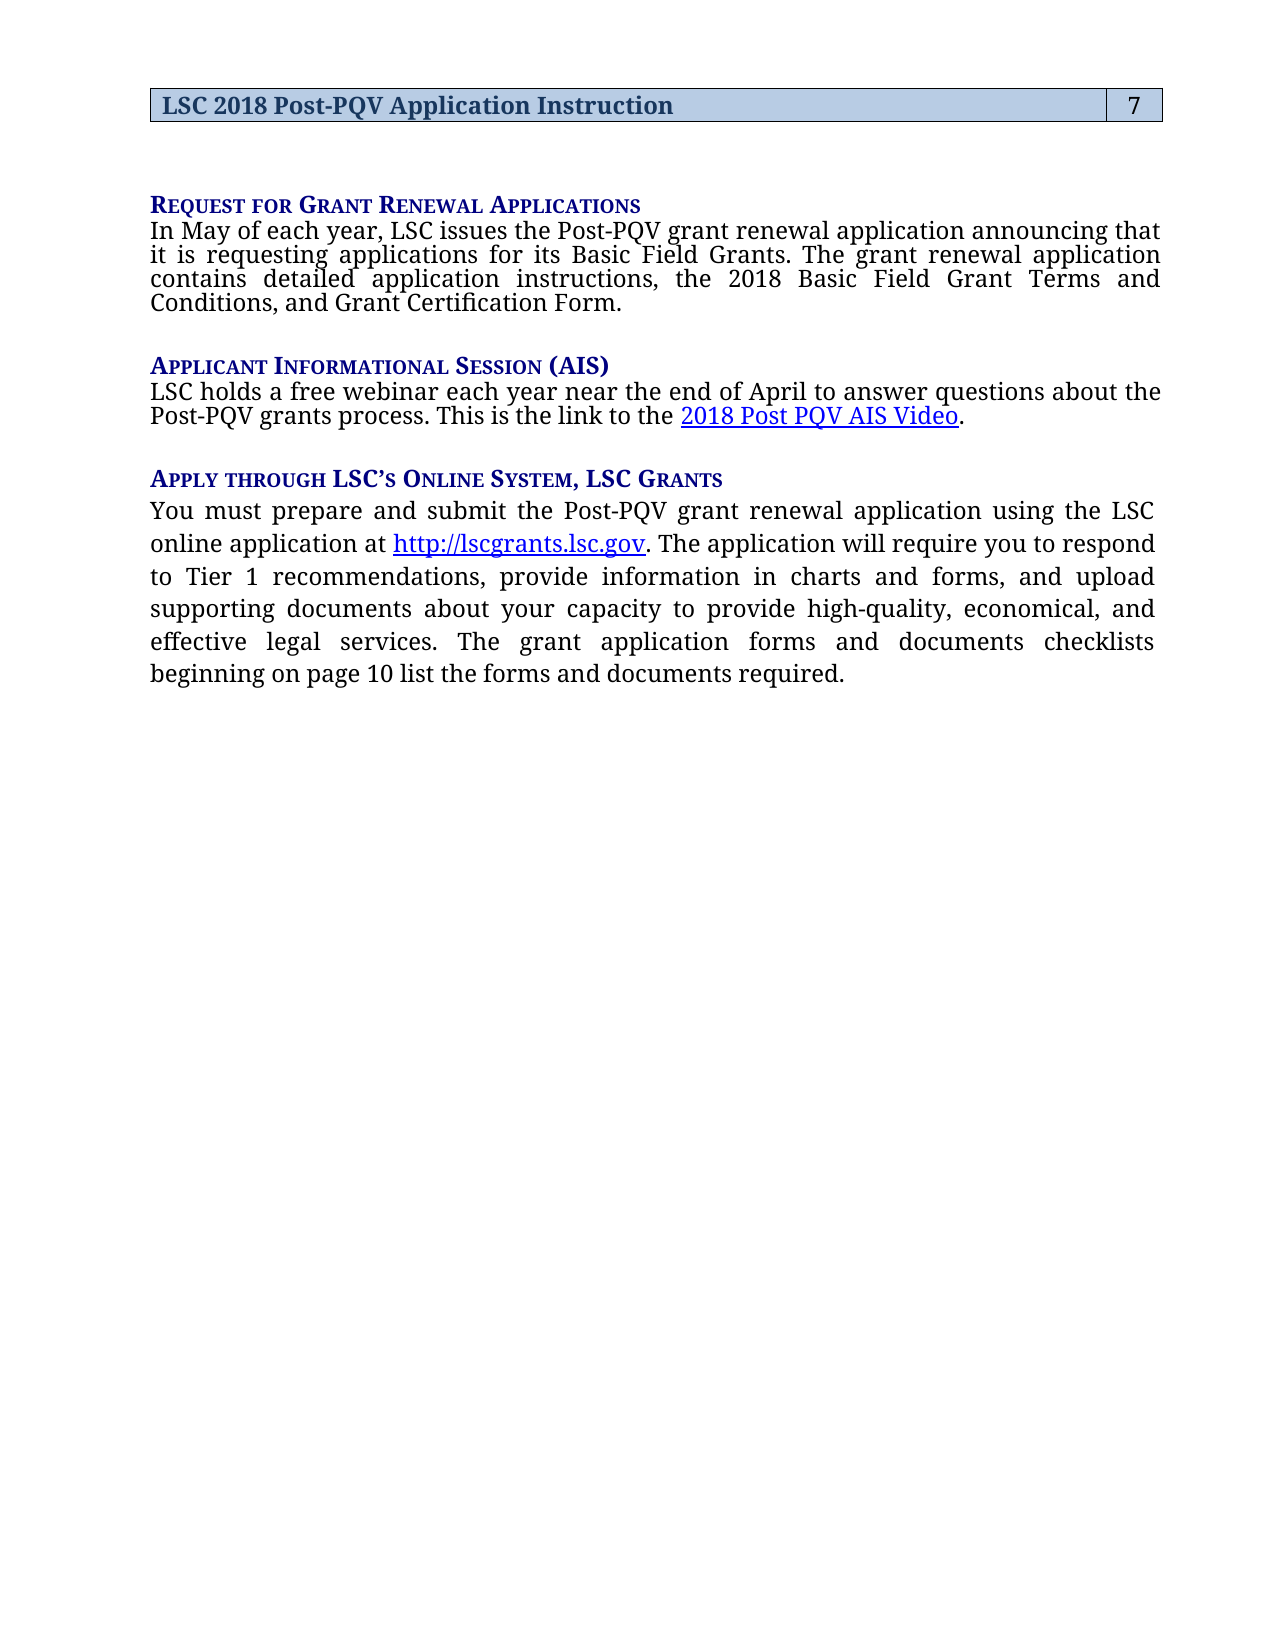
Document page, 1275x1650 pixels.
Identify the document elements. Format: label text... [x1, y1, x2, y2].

text Apply through LSC’s Online System, LSC Grants [150, 462, 1156, 494]
text LSC holds a free webinar each year near the end of April to answer questions about the Post-PQV grants process. This is the link to the 2018 Post PQV AIS Video. [150, 381, 1162, 429]
text You must prepare and submit the Post-PQV grant renewal application using the LSC online application at http://lscgrants.lsc.gov. The application will require you to respond to Tier 1 recommendations, provide information in charts and forms, and upload supporting documents about your capacity to provide high-quality, economical, and effective legal services. The grant application forms and documents checklists beginning on page 10 list the forms and documents required. [150, 494, 1156, 690]
text In May of each year, LSC issues the Post-PQV grant renewal application announcing that it is requesting applications for its Basic Field Grants. The grant renewal application contains detailed application instructions, the 2018 Basic Field Grant Terms and Conditions, and Grant Certification Form. [150, 220, 1162, 316]
text Applicant Informational Session (AIS) [150, 348, 1156, 381]
text Request for Grant Renewal Applications [150, 187, 1156, 220]
